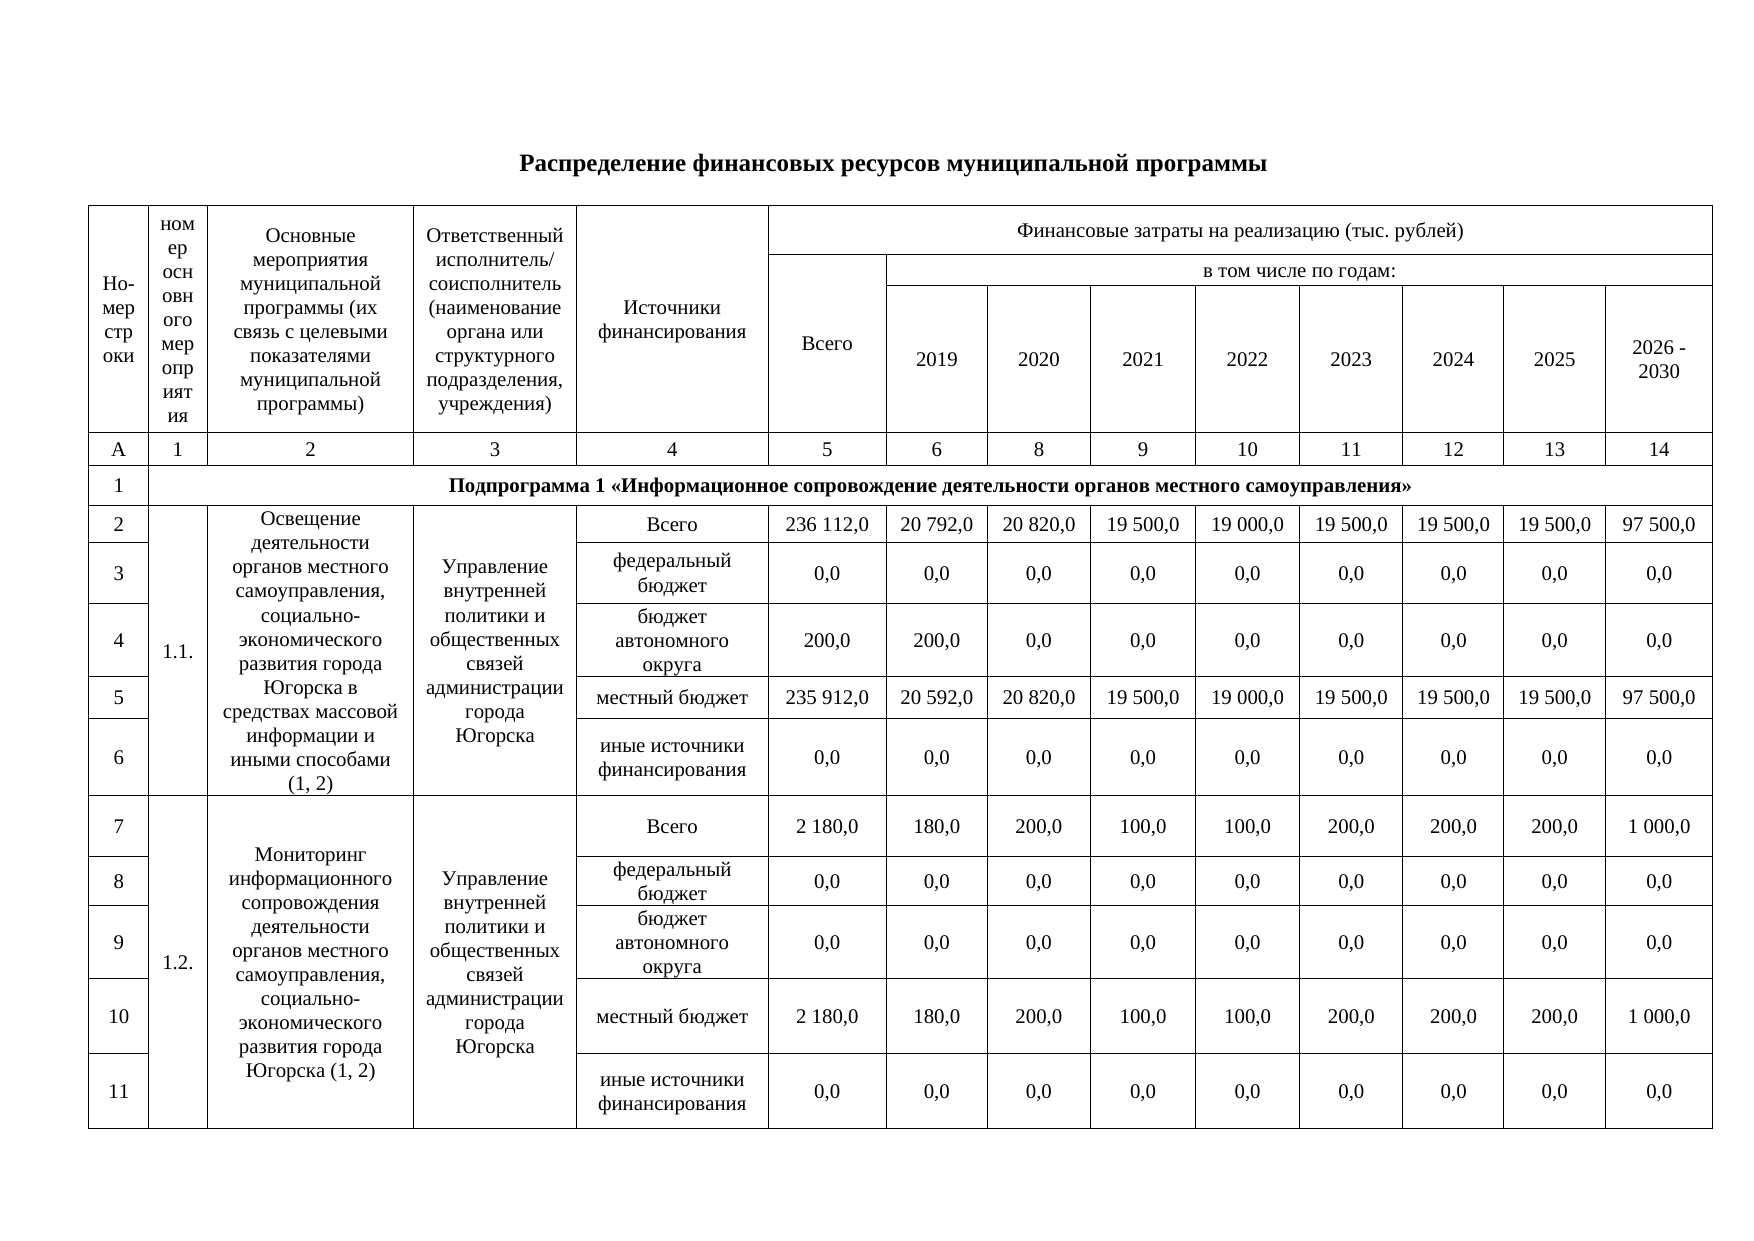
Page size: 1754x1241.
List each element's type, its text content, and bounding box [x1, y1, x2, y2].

table_cell 0,0 [1403, 604, 1503, 676]
table_cell местный бюджет [577, 979, 768, 1053]
table_cell 0,0 [1300, 604, 1402, 676]
table_cell 1 [89, 466, 148, 505]
table_cell 0,0 [1504, 719, 1605, 795]
table_cell 0,0 [1300, 1054, 1402, 1128]
table_cell 200,0 [988, 979, 1090, 1053]
table_cell 6 [887, 433, 987, 464]
table_cell 5 [89, 677, 148, 717]
table_cell 0,0 [887, 719, 987, 795]
table_cell в том числе по годам: [887, 255, 1712, 285]
table_cell 0,0 [1606, 906, 1712, 978]
table_header Основные мероприятия муниципальной программы (их связь с целевыми показателями муниципальной программы) [208, 206, 413, 432]
table_cell 3 [414, 433, 576, 464]
table_header Источники финансирования [577, 206, 768, 432]
table_cell 20 820,0 [988, 506, 1090, 542]
table_cell 2022 [1196, 286, 1299, 432]
table_cell 19 000,0 [1196, 677, 1299, 717]
table_cell 0,0 [1606, 604, 1712, 676]
table_cell 3 [89, 543, 148, 602]
table_cell 19 500,0 [1091, 677, 1195, 717]
table_cell 19 500,0 [1300, 677, 1402, 717]
table_cell 235 912,0 [769, 677, 886, 717]
table_cell 2024 [1403, 286, 1503, 432]
table_cell 0,0 [769, 1054, 886, 1128]
table_cell 1 000,0 [1606, 796, 1712, 856]
table_cell 1 [149, 433, 207, 464]
table_cell 5 [769, 433, 886, 464]
table_cell 20 592,0 [887, 677, 987, 717]
table_cell бюджет автономного округа [577, 604, 768, 676]
table_cell 0,0 [1504, 857, 1605, 905]
table_cell 180,0 [887, 796, 987, 856]
table_cell 200,0 [1504, 979, 1605, 1053]
table_cell 100,0 [1091, 796, 1195, 856]
table_cell 8 [988, 433, 1090, 464]
table_cell 100,0 [1196, 979, 1299, 1053]
table_cell 0,0 [1403, 906, 1503, 978]
table_header Ответственный исполнитель/ соисполнитель (наименование органа или структурного подразделения, учреждения) [414, 206, 576, 432]
table_cell 20 820,0 [988, 677, 1090, 717]
table_cell 0,0 [1504, 1054, 1605, 1128]
table_cell 2021 [1091, 286, 1195, 432]
table_cell Всего [577, 796, 768, 856]
table_cell 19 500,0 [1091, 506, 1195, 542]
table_cell бюджет автономного округа [577, 906, 768, 978]
table_cell 2023 [1300, 286, 1402, 432]
table_cell 8 [89, 857, 148, 905]
table_cell 0,0 [988, 1054, 1090, 1128]
table_cell 0,0 [1196, 719, 1299, 795]
table_cell 11 [89, 1054, 148, 1128]
table_cell 97 500,0 [1606, 677, 1712, 717]
table_cell 19 500,0 [1504, 506, 1605, 542]
table_cell 200,0 [1403, 979, 1503, 1053]
table_cell 0,0 [1091, 719, 1195, 795]
table_cell 200,0 [1403, 796, 1503, 856]
table_cell 236 112,0 [769, 506, 886, 542]
table_cell 0,0 [1504, 906, 1605, 978]
table_cell 0,0 [1300, 857, 1402, 905]
table_cell 19 500,0 [1504, 677, 1605, 717]
table_cell 0,0 [769, 906, 886, 978]
table_header Финансовые затраты на реализацию (тыс. рублей) [769, 206, 1712, 254]
table_cell 0,0 [1606, 543, 1712, 602]
table_cell 2019 [887, 286, 987, 432]
table_cell 0,0 [1091, 857, 1195, 905]
table_cell Управление внутренней политики и общественных связей администрации города Югорска [414, 796, 576, 1128]
table_cell 14 [1606, 433, 1712, 464]
table_cell 200,0 [988, 796, 1090, 856]
table_cell федеральный бюджет [577, 543, 768, 602]
table_cell 0,0 [1403, 857, 1503, 905]
table_cell 19 000,0 [1196, 506, 1299, 542]
table_cell Подпрограмма 1 «Информационное сопровождение деятельности органов местного самоуправления» [149, 466, 1712, 505]
table_cell А [89, 433, 148, 464]
table_cell 2025 [1504, 286, 1605, 432]
table_cell 2020 [988, 286, 1090, 432]
table_cell 0,0 [1606, 857, 1712, 905]
table_cell 4 [89, 604, 148, 676]
table_cell 0,0 [1300, 719, 1402, 795]
table_cell 10 [1196, 433, 1299, 464]
table_cell 0,0 [887, 857, 987, 905]
table_cell 0,0 [988, 857, 1090, 905]
table_cell 100,0 [1196, 796, 1299, 856]
table_cell 0,0 [887, 906, 987, 978]
table_cell 0,0 [1091, 1054, 1195, 1128]
table_cell 0,0 [988, 604, 1090, 676]
table_cell Управление внутренней политики и общественных связей администрации города Югорска [414, 506, 576, 795]
table_cell иные источники финансирования [577, 1054, 768, 1128]
table_cell Освещение деятельности органов местного самоуправления, социально-экономического развития города Югорска в средствах массовой информации и иными способами (1, 2) [208, 506, 413, 795]
table_cell 0,0 [1091, 906, 1195, 978]
table_cell 7 [89, 796, 148, 856]
table_cell 0,0 [1196, 857, 1299, 905]
table_cell иные источники финансирования [577, 719, 768, 795]
table_cell 19 500,0 [1403, 677, 1503, 717]
table_cell 0,0 [1403, 719, 1503, 795]
table_header номер основного мероприятия [149, 206, 207, 432]
table_cell 4 [577, 433, 768, 464]
table_cell Всего [769, 255, 886, 432]
table_cell 0,0 [1606, 719, 1712, 795]
table_cell 0,0 [1091, 543, 1195, 602]
table_cell местный бюджет [577, 677, 768, 717]
table_cell 1 000,0 [1606, 979, 1712, 1053]
table_cell 97 500,0 [1606, 506, 1712, 542]
table_cell 200,0 [1300, 979, 1402, 1053]
table_cell 2026 - 2030 [1606, 286, 1712, 432]
table_cell 200,0 [887, 604, 987, 676]
table_cell 1.1. [149, 506, 207, 795]
table_cell 0,0 [887, 1054, 987, 1128]
table_cell 13 [1504, 433, 1605, 464]
table_cell 0,0 [1196, 604, 1299, 676]
table_header Но-мер строки [89, 206, 148, 432]
table_cell 0,0 [1300, 906, 1402, 978]
text Распределение финансовых ресурсов муниципальной программы [89, 148, 1698, 176]
table_cell 2 180,0 [769, 796, 886, 856]
table_cell 0,0 [988, 906, 1090, 978]
table_cell 19 500,0 [1403, 506, 1503, 542]
table_cell 9 [89, 906, 148, 978]
table_cell 0,0 [769, 719, 886, 795]
table_cell 200,0 [1300, 796, 1402, 856]
table_cell 200,0 [769, 604, 886, 676]
table_cell 0,0 [988, 719, 1090, 795]
table_cell 0,0 [1504, 543, 1605, 602]
table_cell 1.2. [149, 796, 207, 1128]
table_cell 0,0 [1091, 604, 1195, 676]
table_cell Мониторинг информационного сопровождения деятельности органов местного самоуправления, социально-экономического развития города Югорска (1, 2) [208, 796, 413, 1128]
table_cell 200,0 [1504, 796, 1605, 856]
table_cell 0,0 [1606, 1054, 1712, 1128]
table_cell 0,0 [988, 543, 1090, 602]
table_cell 0,0 [769, 543, 886, 602]
table_cell 0,0 [1196, 543, 1299, 602]
table_cell 0,0 [1300, 543, 1402, 602]
table_cell 0,0 [769, 857, 886, 905]
table_cell 10 [89, 979, 148, 1053]
table_cell 0,0 [1196, 1054, 1299, 1128]
table_cell 12 [1403, 433, 1503, 464]
table_cell 2 [208, 433, 413, 464]
table_cell 0,0 [1196, 906, 1299, 978]
table_cell 0,0 [1504, 604, 1605, 676]
table_cell 180,0 [887, 979, 987, 1053]
table_cell Всего [577, 506, 768, 542]
table_cell 11 [1300, 433, 1402, 464]
table_cell 2 [89, 506, 148, 542]
table_cell 0,0 [1403, 543, 1503, 602]
table_cell 6 [89, 719, 148, 795]
table_cell федеральный бюджет [577, 857, 768, 905]
table_cell 9 [1091, 433, 1195, 464]
table_cell 100,0 [1091, 979, 1195, 1053]
table_cell 19 500,0 [1300, 506, 1402, 542]
table_cell 0,0 [887, 543, 987, 602]
table_cell 20 792,0 [887, 506, 987, 542]
table_cell 0,0 [1403, 1054, 1503, 1128]
table_cell 2 180,0 [769, 979, 886, 1053]
